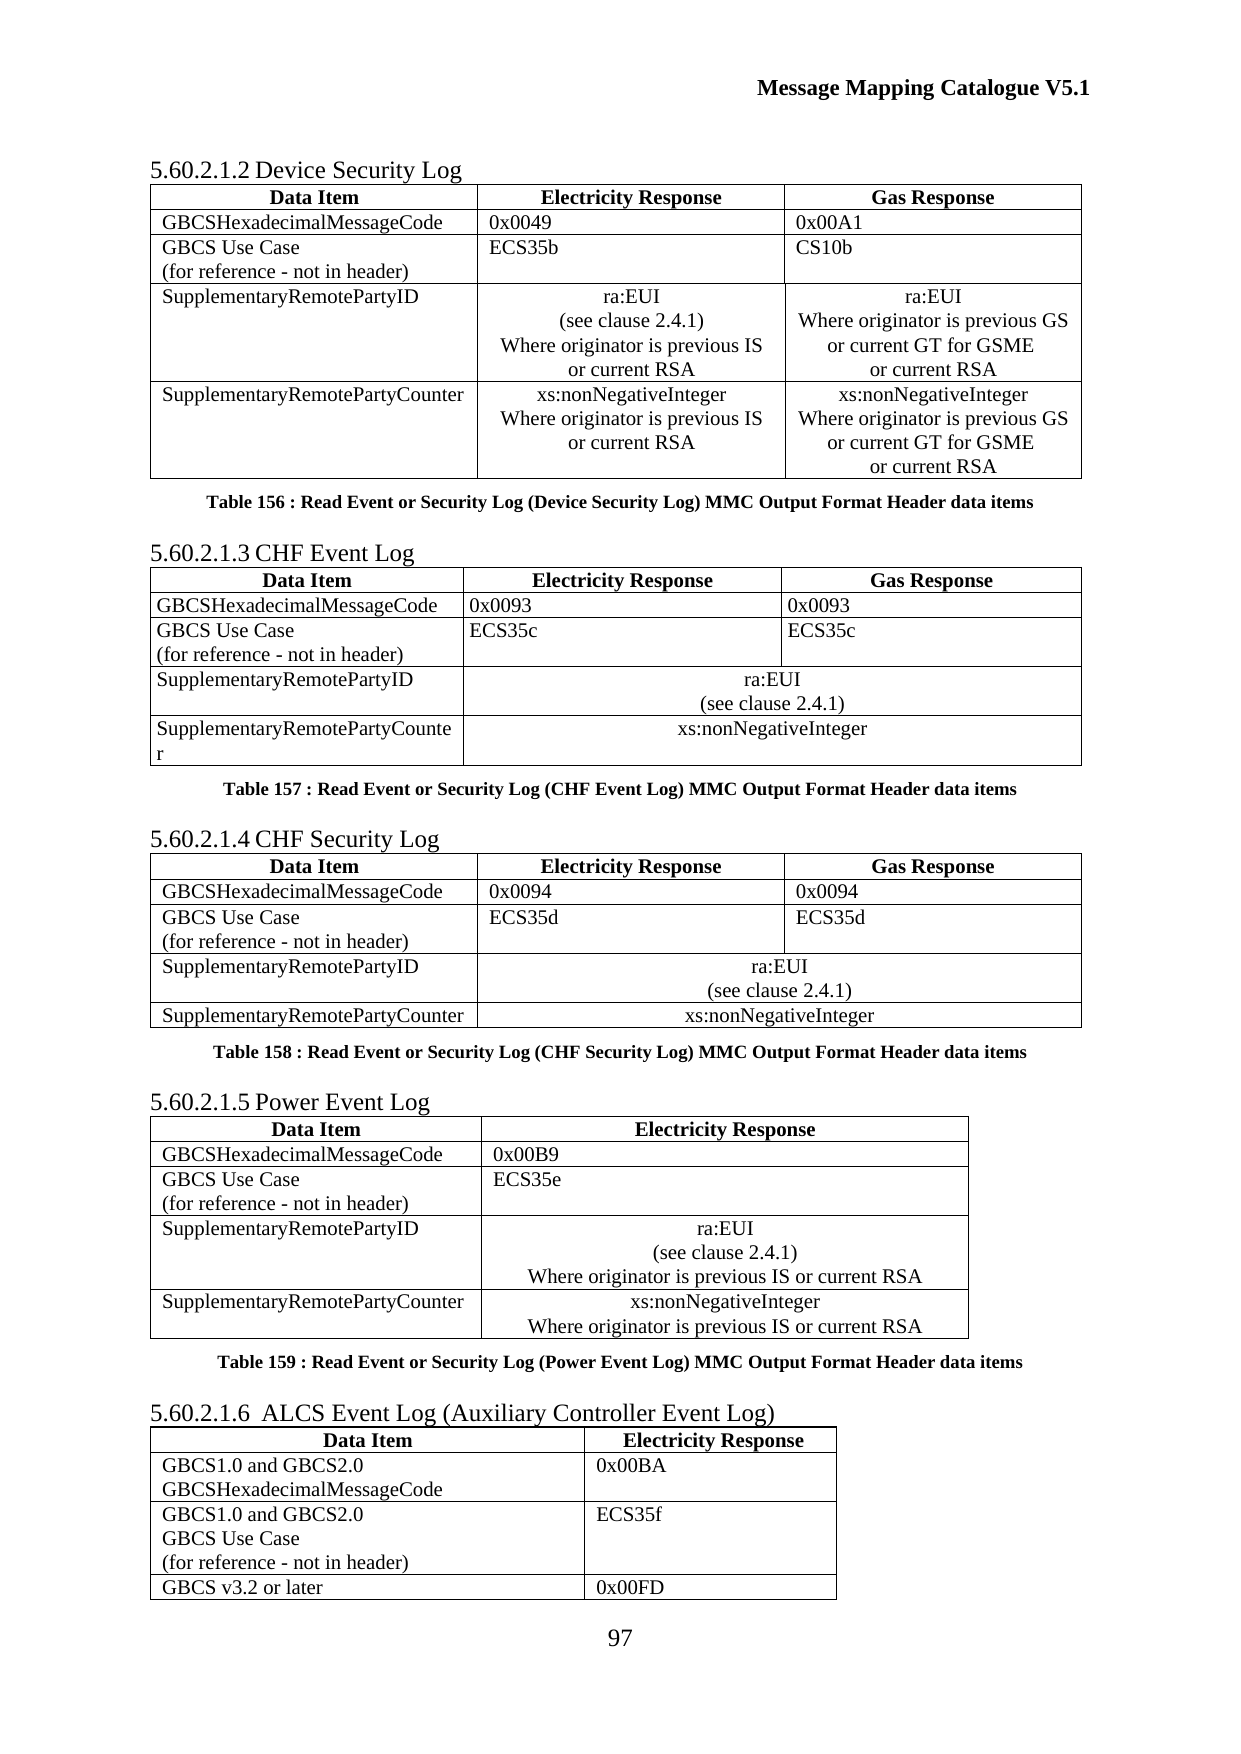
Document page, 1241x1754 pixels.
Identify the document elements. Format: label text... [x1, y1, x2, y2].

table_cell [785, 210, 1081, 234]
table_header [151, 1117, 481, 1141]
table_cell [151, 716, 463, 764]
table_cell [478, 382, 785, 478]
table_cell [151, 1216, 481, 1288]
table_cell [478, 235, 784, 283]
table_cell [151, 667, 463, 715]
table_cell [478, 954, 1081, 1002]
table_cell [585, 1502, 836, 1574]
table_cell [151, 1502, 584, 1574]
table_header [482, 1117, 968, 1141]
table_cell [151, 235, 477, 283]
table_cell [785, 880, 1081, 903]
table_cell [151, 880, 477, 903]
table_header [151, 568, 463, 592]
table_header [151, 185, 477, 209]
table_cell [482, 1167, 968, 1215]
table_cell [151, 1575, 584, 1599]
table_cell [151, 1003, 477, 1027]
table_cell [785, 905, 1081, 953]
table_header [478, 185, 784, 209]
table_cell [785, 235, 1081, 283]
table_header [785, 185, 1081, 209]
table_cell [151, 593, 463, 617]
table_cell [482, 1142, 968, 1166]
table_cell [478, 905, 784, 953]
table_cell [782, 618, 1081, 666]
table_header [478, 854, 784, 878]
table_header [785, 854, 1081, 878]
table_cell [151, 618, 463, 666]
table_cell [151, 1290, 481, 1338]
subtitle ALCS Event Log (Auxiliary Controller Event Log) [150, 1398, 1090, 1426]
subtitle CHF Security Log [150, 824, 1090, 853]
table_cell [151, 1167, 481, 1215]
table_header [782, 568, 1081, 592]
subtitle Power Event Log [150, 1087, 1090, 1116]
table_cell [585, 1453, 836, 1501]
subtitle CHF Event Log [150, 538, 1090, 567]
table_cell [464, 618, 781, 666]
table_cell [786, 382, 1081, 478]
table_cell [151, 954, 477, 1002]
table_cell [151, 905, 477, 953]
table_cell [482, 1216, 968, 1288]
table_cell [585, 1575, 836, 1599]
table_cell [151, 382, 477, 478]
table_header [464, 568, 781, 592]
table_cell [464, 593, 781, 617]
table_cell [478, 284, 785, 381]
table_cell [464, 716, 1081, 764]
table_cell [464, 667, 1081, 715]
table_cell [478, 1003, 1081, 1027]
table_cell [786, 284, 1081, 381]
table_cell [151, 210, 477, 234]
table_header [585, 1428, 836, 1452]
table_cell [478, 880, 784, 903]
subtitle Device Security Log [150, 155, 1090, 184]
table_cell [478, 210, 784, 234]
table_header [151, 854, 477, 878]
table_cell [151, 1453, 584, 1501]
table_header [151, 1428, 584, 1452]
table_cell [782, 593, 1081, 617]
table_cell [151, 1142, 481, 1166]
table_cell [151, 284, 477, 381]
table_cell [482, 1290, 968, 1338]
